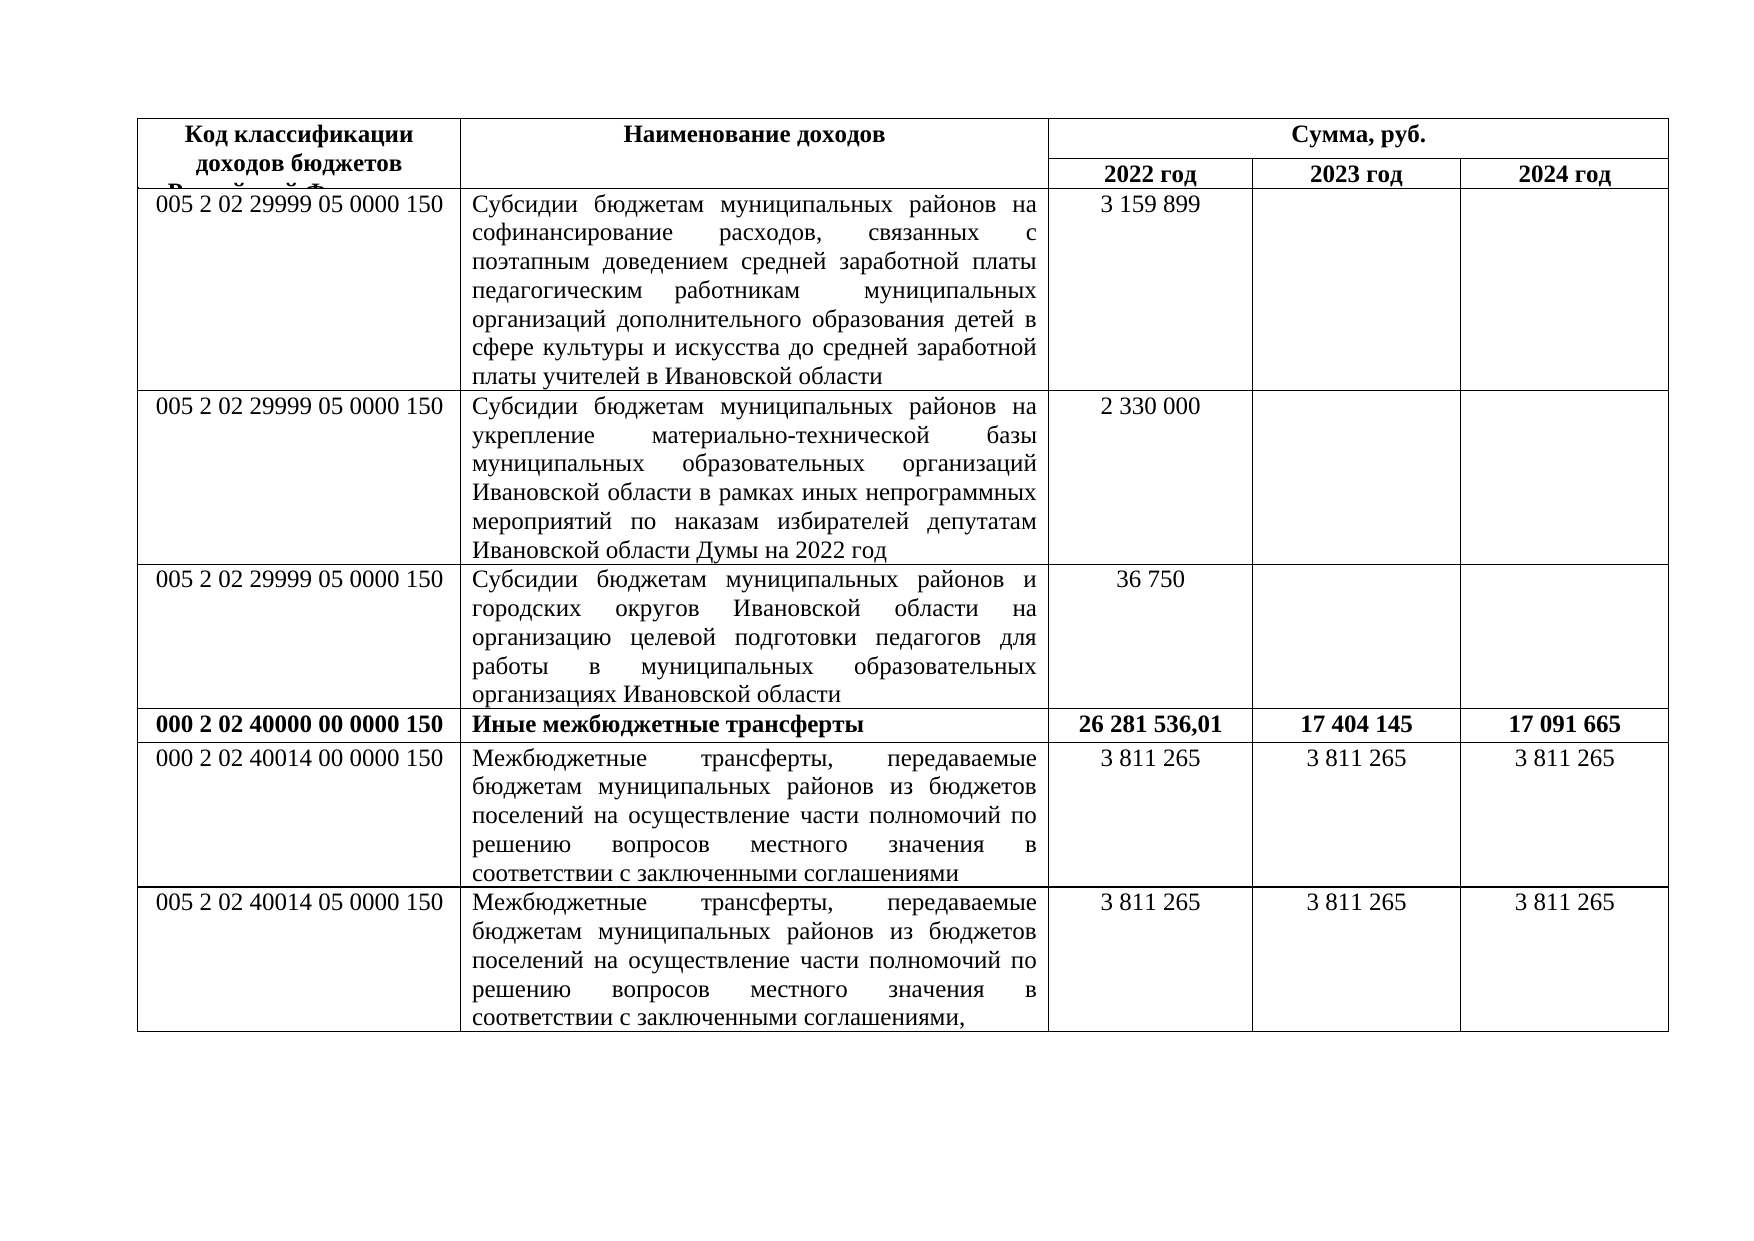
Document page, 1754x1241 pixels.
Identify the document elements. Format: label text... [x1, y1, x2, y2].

table_cell 3 159 899 [1049, 189, 1252, 390]
table_header Код классификации доходов бюджетов Российской Федерации [138, 119, 460, 188]
table_cell [1461, 189, 1668, 390]
table_header Сумма, руб. [1049, 119, 1668, 158]
table_cell 2024 год [1461, 159, 1668, 188]
table_cell 3 811 265 [1461, 743, 1668, 886]
table_cell 3 811 265 [1253, 743, 1460, 886]
table_cell Межбюджетные трансферты, передаваемые бюджетам муниципальных районов из бюджетов поселений на осуществление части полномочий по решению вопросов местного значения в соответствии с заключенными соглашениями, [461, 888, 1048, 1031]
table_cell [1253, 565, 1460, 708]
table_cell [1461, 391, 1668, 563]
table_cell 3 811 265 [1253, 888, 1460, 1031]
table_cell 3 811 265 [1049, 888, 1252, 1031]
table_cell 17 404 145 [1253, 709, 1460, 742]
table_cell 005 2 02 29999 05 0000 150 [138, 189, 460, 390]
table_cell 2023 год [1253, 159, 1460, 188]
table_cell 3 811 265 [1049, 743, 1252, 886]
table_cell Иные межбюджетные трансферты [461, 709, 1048, 742]
table_cell [1461, 565, 1668, 708]
table_cell [1253, 391, 1460, 563]
table_cell 26 281 536,01 [1049, 709, 1252, 742]
table_cell 005 2 02 29999 05 0000 150 [138, 391, 460, 563]
table_cell 3 811 265 [1461, 888, 1668, 1031]
table_cell 000 2 02 40000 00 0000 150 [138, 709, 460, 742]
table_cell 005 2 02 29999 05 0000 150 [138, 565, 460, 708]
table_cell Межбюджетные трансферты, передаваемые бюджетам муниципальных районов из бюджетов поселений на осуществление части полномочий по решению вопросов местного значения в соответствии с заключенными соглашениями [461, 743, 1048, 886]
table_cell 17 091 665 [1461, 709, 1668, 742]
table_cell 36 750 [1049, 565, 1252, 708]
table_cell 2022 год [1049, 159, 1252, 188]
table_cell Субсидии бюджетам муниципальных районов и городских округов Ивановской области на организацию целевой подготовки педагогов для работы в муниципальных образовательных организациях Ивановской области [461, 565, 1048, 708]
table_cell Субсидии бюджетам муниципальных районов на софинансирование расходов, связанных с поэтапным доведением средней заработной платы педагогическим работникам муниципальных организаций дополнительного образования детей в сфере культуры и искусства до средней заработной платы учителей в Ивановской области [461, 189, 1048, 390]
table_cell 005 2 02 40014 05 0000 150 [138, 888, 460, 1031]
table_cell [1253, 189, 1460, 390]
table_cell 000 2 02 40014 00 0000 150 [138, 743, 460, 886]
table_header Наименование доходов [461, 119, 1048, 188]
table_cell Субсидии бюджетам муниципальных районов на укрепление материально-технической базы муниципальных образовательных организаций Ивановской области в рамках иных непрограммных мероприятий по наказам избирателей депутатам Ивановской области Думы на 2022 год [461, 391, 1048, 563]
table_cell 2 330 000 [1049, 391, 1252, 563]
